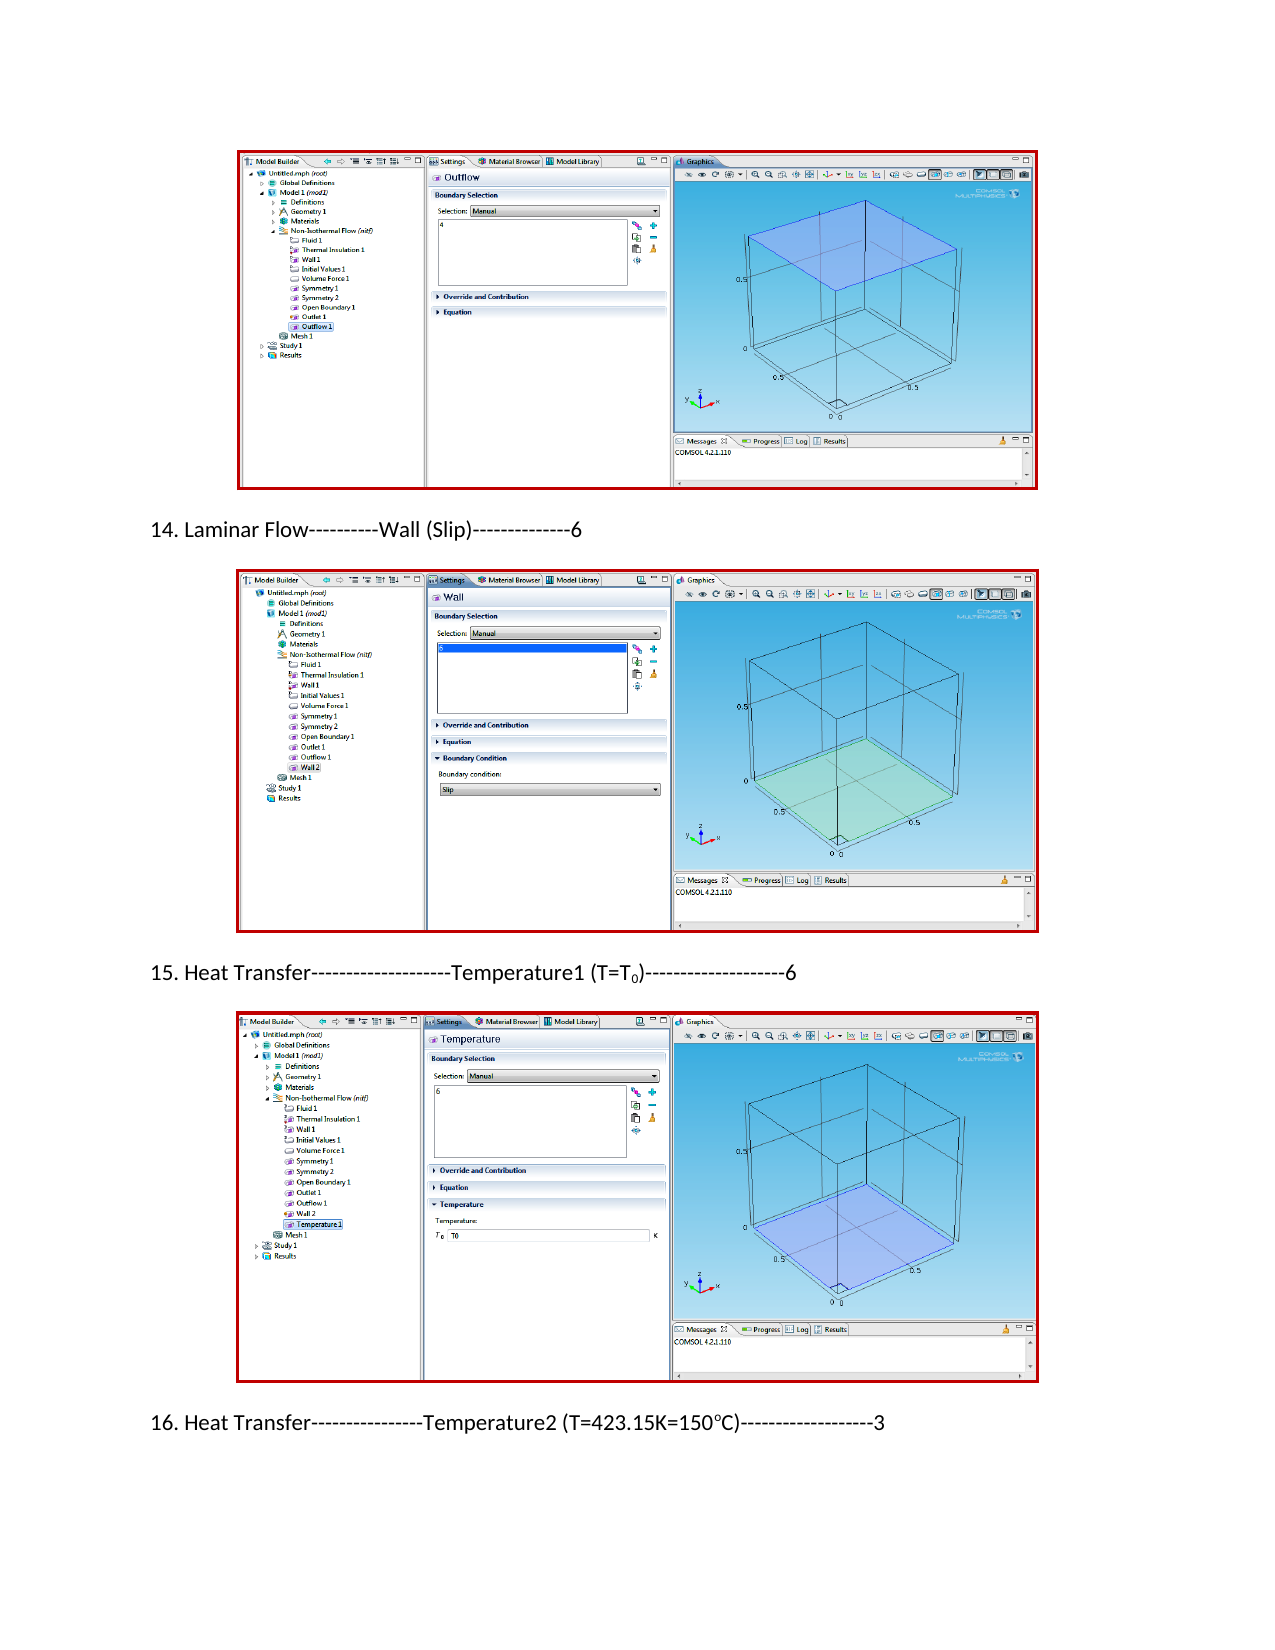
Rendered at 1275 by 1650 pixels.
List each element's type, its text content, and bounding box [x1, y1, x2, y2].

picture [239, 1015, 1036, 1380]
picture [239, 572, 1036, 930]
picture [240, 153, 1035, 487]
text 14. Laminar Flow----------Wall (Slip)--------------6 [150, 515, 1125, 543]
text 15. Heat Transfer--------------------Temperature1 (T=T0)--------------------6 [150, 958, 1125, 986]
text 16. Heat Transfer----------------Temperature2 (T=423.15K=150oC)-------------------3 [150, 1408, 1125, 1436]
